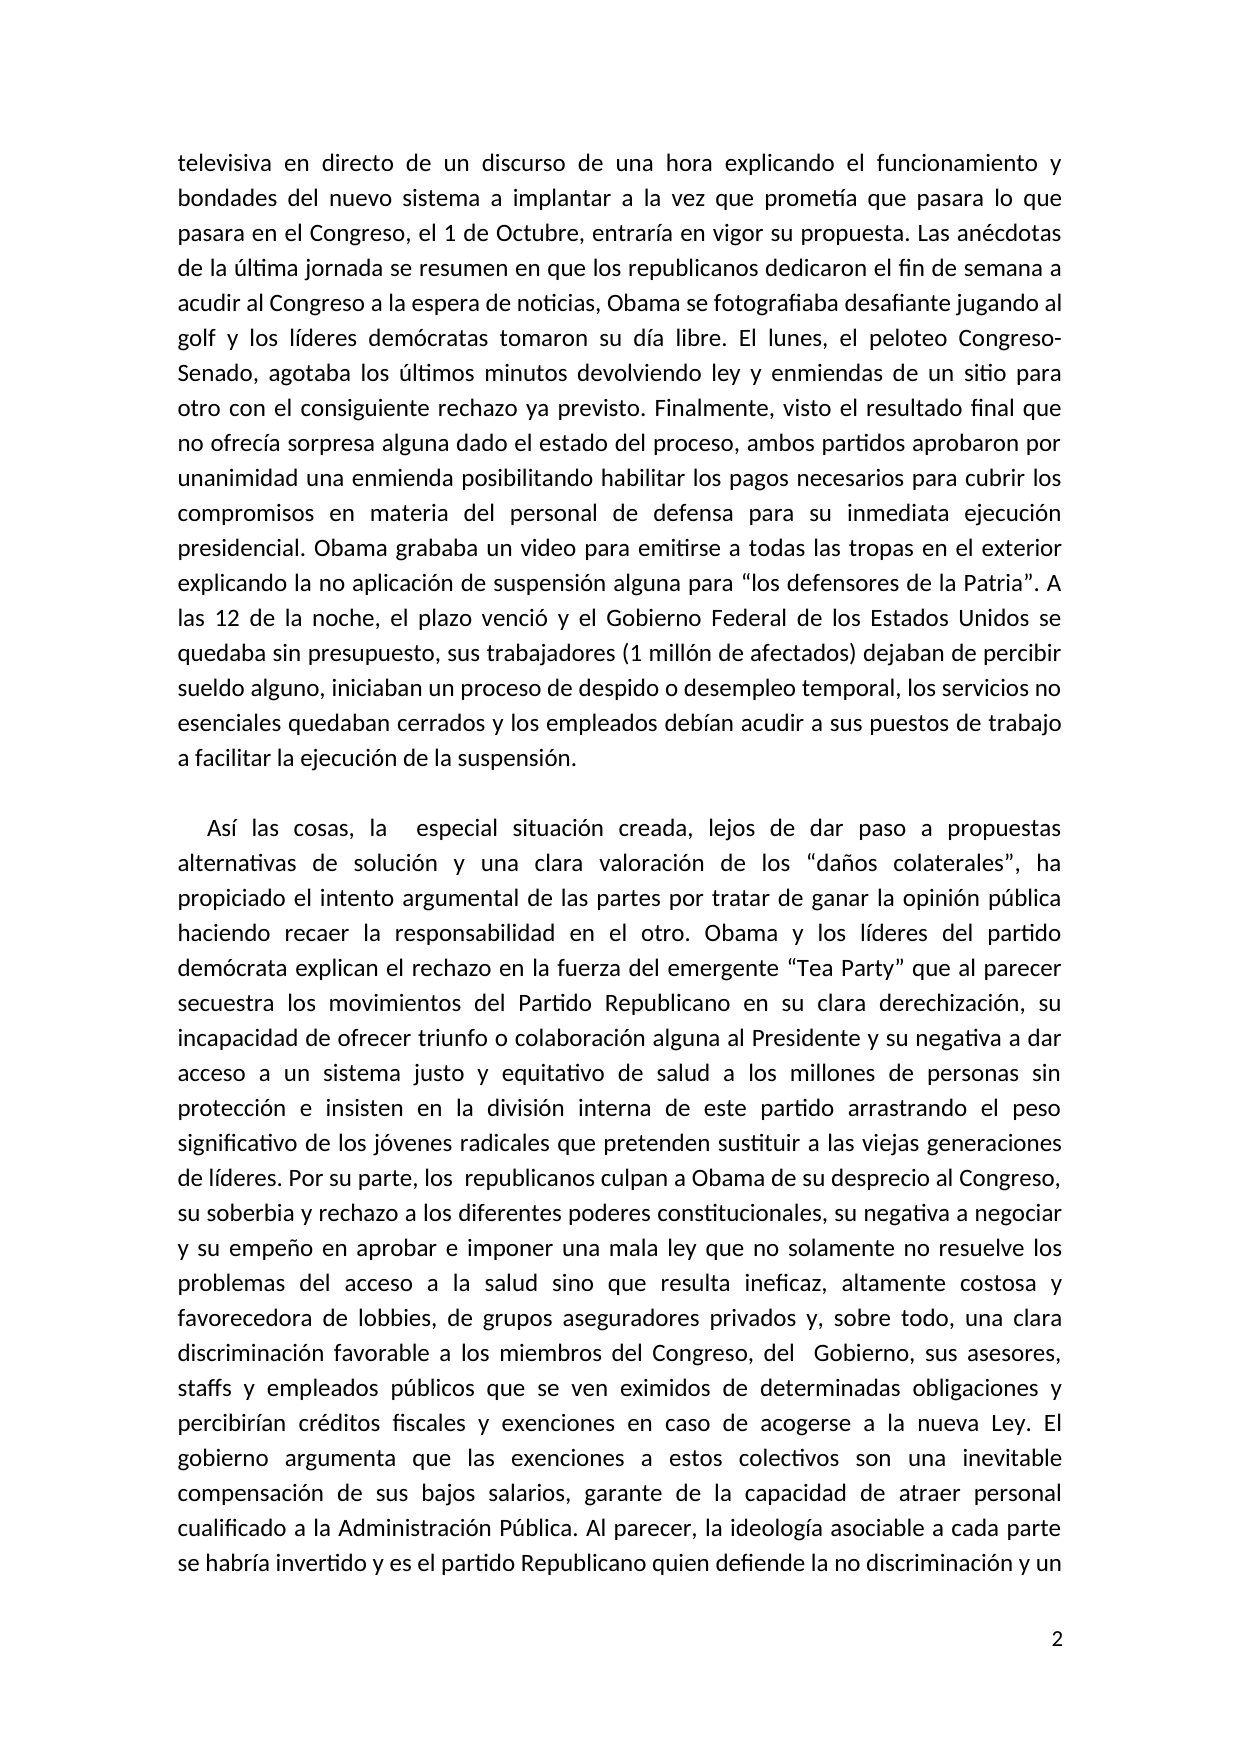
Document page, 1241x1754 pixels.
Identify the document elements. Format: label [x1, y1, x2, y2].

text [177, 148, 1063, 773]
text [177, 813, 1063, 1578]
